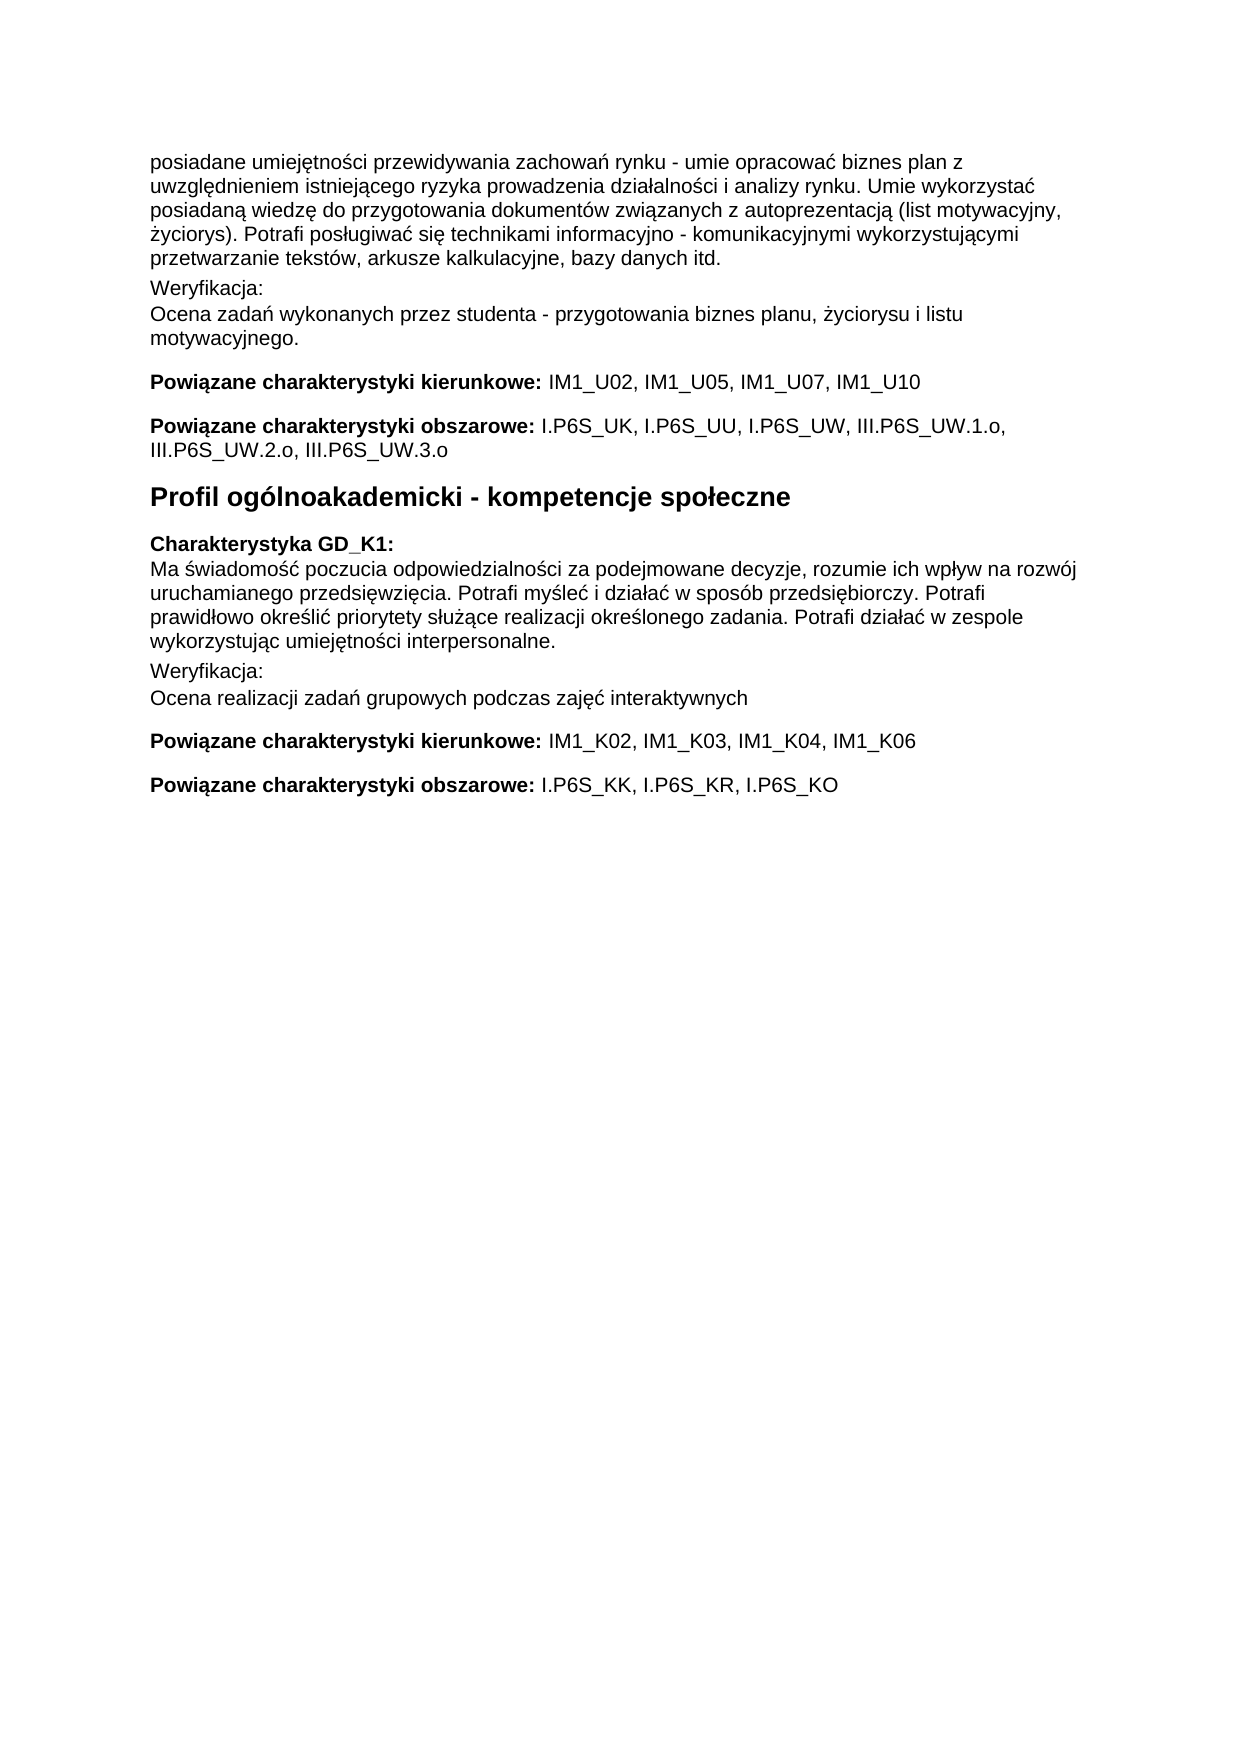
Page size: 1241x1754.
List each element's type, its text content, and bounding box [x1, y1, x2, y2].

text Powiązane charakterystyki obszarowe: I.P6S_KK, I.P6S_KR, I.P6S_KO [150, 773, 1090, 797]
subtitle Profil ogólnoakademicki - kompetencje społeczne [150, 481, 1090, 512]
text Powiązane charakterystyki kierunkowe: IM1_U02, IM1_U05, IM1_U07, IM1_U10 [150, 370, 1090, 394]
text Ocena realizacji zadań grupowych podczas zajęć interaktywnych [150, 685, 1090, 709]
text Ocena zadań wykonanych przez studenta - przygotowania biznes planu, życiorysu i listu motywacyjnego. [150, 302, 1090, 350]
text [150, 150, 1090, 270]
text Ma świadomość poczucia odpowiedzialności za podejmowane decyzje, rozumie ich wpływ na rozwój uruchamianego przedsięwzięcia. Potrafi myśleć i działać w sposób przedsiębiorczy. Potrafi prawidłowo określić priorytety służące realizacji określonego zadania. Potrafi działać w zespole wykorzystując umiejętności interpersonalne. [150, 557, 1090, 653]
text Weryfikacja: [150, 276, 1090, 300]
text Powiązane charakterystyki kierunkowe: IM1_K02, IM1_K03, IM1_K04, IM1_K06 [150, 729, 1090, 753]
text Charakterystyka GD_K1: [150, 532, 1090, 556]
text Powiązane charakterystyki obszarowe: I.P6S_UK, I.P6S_UU, I.P6S_UW, III.P6S_UW.1.o, III.P6S_UW.2.o, III.P6S_UW.3.o [150, 413, 1090, 461]
text Weryfikacja: [150, 659, 1090, 683]
